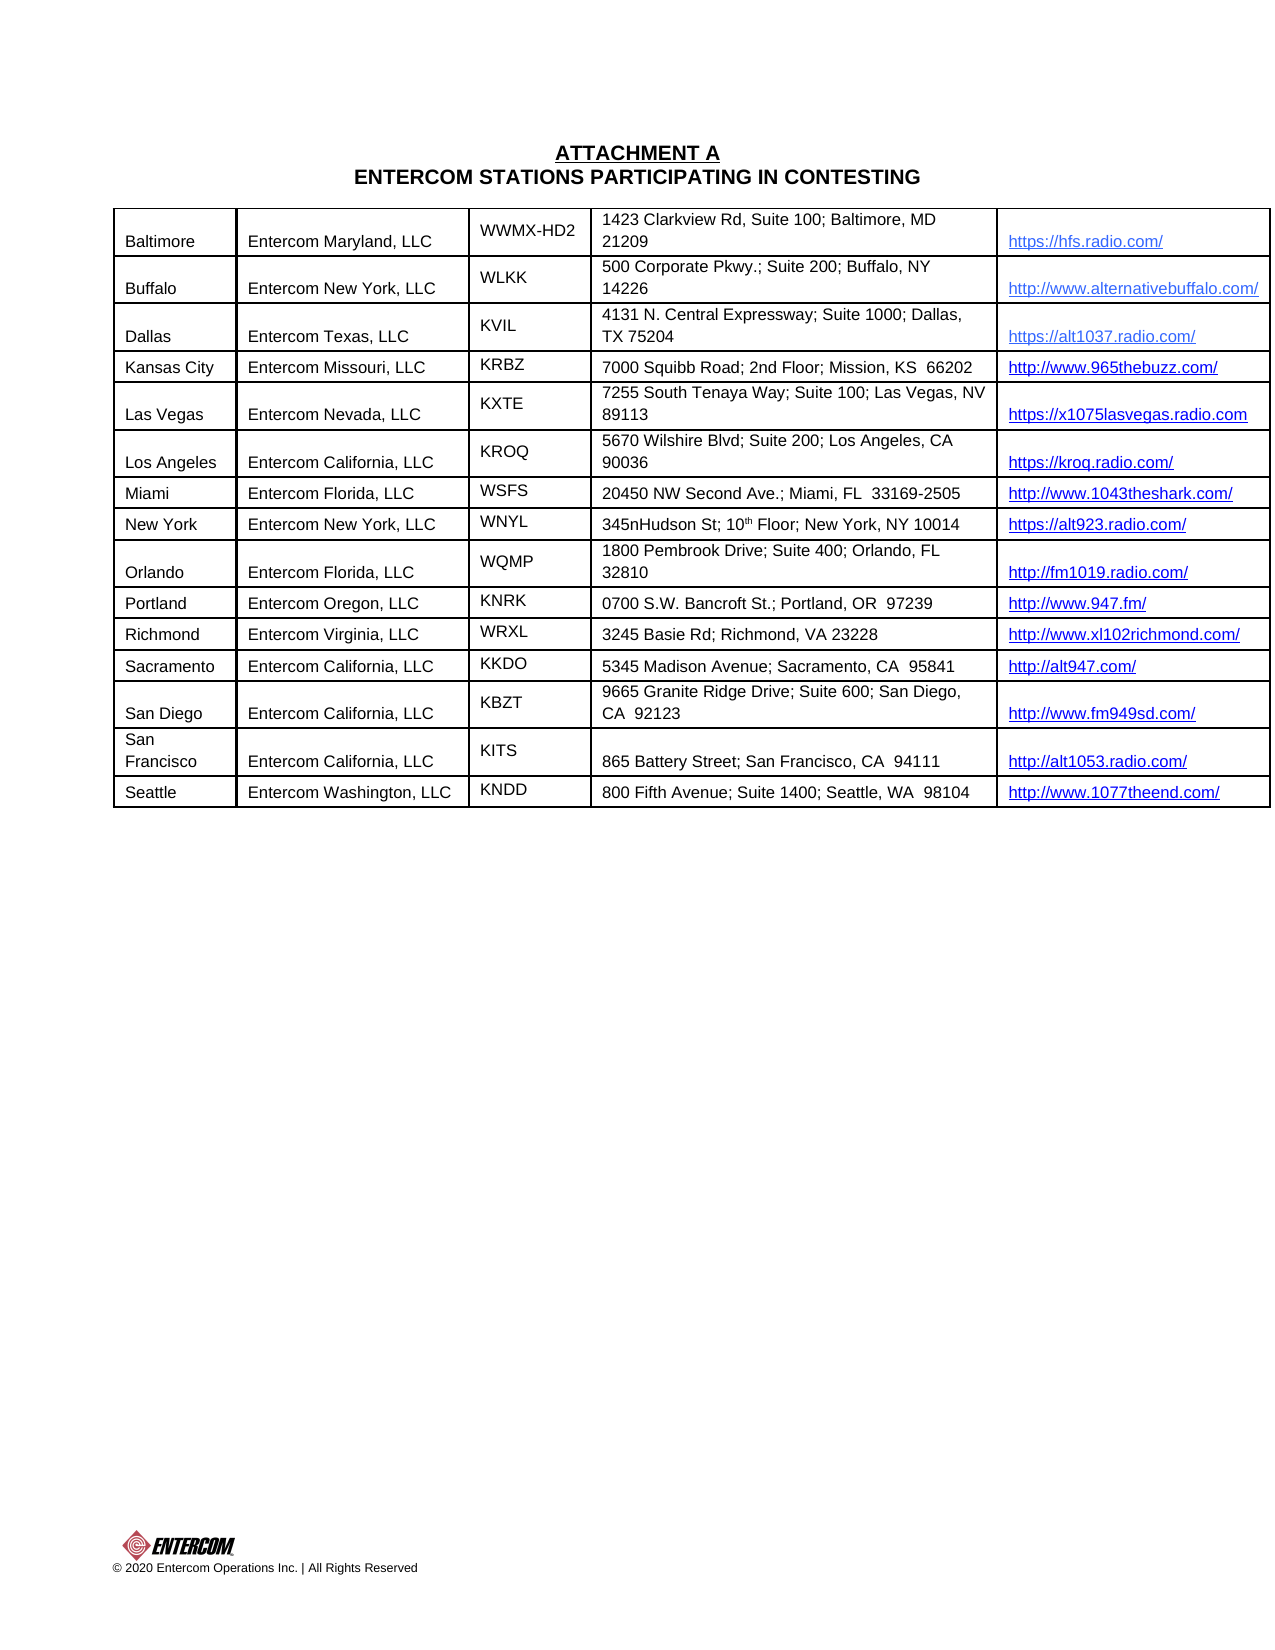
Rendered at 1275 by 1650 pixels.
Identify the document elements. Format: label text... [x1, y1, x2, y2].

table_cell http://alt1053.radio.com/ [998, 729, 1269, 775]
table_header WWMX-HD2 [470, 209, 590, 255]
table_cell Entercom New York, LLC [238, 257, 468, 302]
table_cell KBZT [470, 682, 590, 727]
table_cell San Francisco [115, 729, 235, 775]
table_cell Orlando [115, 541, 235, 586]
table_cell Entercom Missouri, LLC [238, 352, 468, 381]
table_header Entercom Maryland, LLC [238, 209, 468, 255]
table_cell Seattle [115, 777, 235, 806]
table_cell Entercom New York, LLC [238, 509, 468, 538]
table_cell 5670 Wilshire Blvd; Suite 200; Los Angeles, CA 90036 [592, 431, 996, 476]
table_cell New York [115, 509, 235, 538]
table_cell KVIL [470, 304, 590, 350]
table_cell 7000 Squibb Road; 2nd Floor; Mission, KS 66202 [592, 352, 996, 381]
table_cell 5345 Madison Avenue; Sacramento, CA 95841 [592, 651, 996, 680]
text ENTERCOM STATIONS PARTICIPATING IN CONTESTING [112, 165, 1162, 189]
table_cell 20450 NW Second Ave.; Miami, FL 33169-2505 [592, 478, 996, 507]
table_cell 865 Battery Street; San Francisco, CA 94111 [592, 729, 996, 775]
table_cell 3245 Basie Rd; Richmond, VA 23228 [592, 619, 996, 648]
table_cell WQMP [470, 541, 590, 586]
table_cell San Diego [115, 682, 235, 727]
table_cell Entercom Nevada, LLC [238, 383, 468, 428]
table_cell https://kroq.radio.com/ [998, 431, 1269, 476]
table_cell KKDO [470, 651, 590, 680]
table_cell Entercom Florida, LLC [238, 478, 468, 507]
table_cell 800 Fifth Avenue; Suite 1400; Seattle, WA 98104 [592, 777, 996, 806]
table_cell Los Angeles [115, 431, 235, 476]
table_cell http://www.1043theshark.com/ [998, 478, 1269, 507]
table_cell http://www.fm949sd.com/ [998, 682, 1269, 727]
table_cell https://x1075lasvegas.radio.com [998, 383, 1269, 428]
table_cell Richmond [115, 619, 235, 648]
table_cell Entercom California, LLC [238, 729, 468, 775]
table_cell 7255 South Tenaya Way; Suite 100; Las Vegas, NV 89113 [592, 383, 996, 428]
table_cell http://www.alternativebuffalo.com/ [998, 257, 1269, 302]
table_cell Dallas [115, 304, 235, 350]
table_header Baltimore [115, 209, 235, 255]
table_cell Portland [115, 588, 235, 617]
table_cell http://fm1019.radio.com/ [998, 541, 1269, 586]
table_cell http://www.1077theend.com/ [998, 777, 1269, 806]
table_cell Entercom Texas, LLC [238, 304, 468, 350]
table_cell Buffalo [115, 257, 235, 302]
text ATTACHMENT A [112, 141, 1162, 165]
table_cell KROQ [470, 431, 590, 476]
table_cell http://www.947.fm/ [998, 588, 1269, 617]
table_cell KXTE [470, 383, 590, 428]
table_cell WNYL [470, 509, 590, 538]
table_cell https://alt1037.radio.com/ [998, 304, 1269, 350]
table_cell https://alt923.radio.com/ [998, 509, 1269, 538]
table_cell Entercom California, LLC [238, 651, 468, 680]
table_cell 4131 N. Central Expressway; Suite 1000; Dallas, TX 75204 [592, 304, 996, 350]
table_cell KITS [470, 729, 590, 775]
table_cell Sacramento [115, 651, 235, 680]
table_cell http://alt947.com/ [998, 651, 1269, 680]
table_cell http://www.xl102richmond.com/ [998, 619, 1269, 648]
table_cell 1800 Pembrook Drive; Suite 400; Orlando, FL 32810 [592, 541, 996, 586]
table_header https://hfs.radio.com/ [998, 209, 1269, 255]
table_cell Entercom Florida, LLC [238, 541, 468, 586]
table_cell 0700 S.W. Bancroft St.; Portland, OR 97239 [592, 588, 996, 617]
table_cell 345nHudson St; 10th Floor; New York, NY 10014 [592, 509, 996, 538]
table_cell Entercom Virginia, LLC [238, 619, 468, 648]
table_cell Entercom Oregon, LLC [238, 588, 468, 617]
table_cell Entercom California, LLC [238, 682, 468, 727]
table_cell Miami [115, 478, 235, 507]
table_cell KNRK [470, 588, 590, 617]
table_cell WRXL [470, 619, 590, 648]
table_cell Entercom Washington, LLC [238, 777, 468, 806]
table_cell KNDD [470, 777, 590, 806]
table_header 1423 Clarkview Rd, Suite 100; Baltimore, MD 21209 [592, 209, 996, 255]
table_cell Entercom California, LLC [238, 431, 468, 476]
table_cell 9665 Granite Ridge Drive; Suite 600; San Diego, CA 92123 [592, 682, 996, 727]
table_cell Las Vegas [115, 383, 235, 428]
picture [122, 1530, 235, 1561]
table_cell KRBZ [470, 352, 590, 381]
table_cell http://www.965thebuzz.com/ [998, 352, 1269, 381]
table_cell Kansas City [115, 352, 235, 381]
table_cell WSFS [470, 478, 590, 507]
table_cell 500 Corporate Pkwy.; Suite 200; Buffalo, NY 14226 [592, 257, 996, 302]
table_cell WLKK [470, 257, 590, 302]
